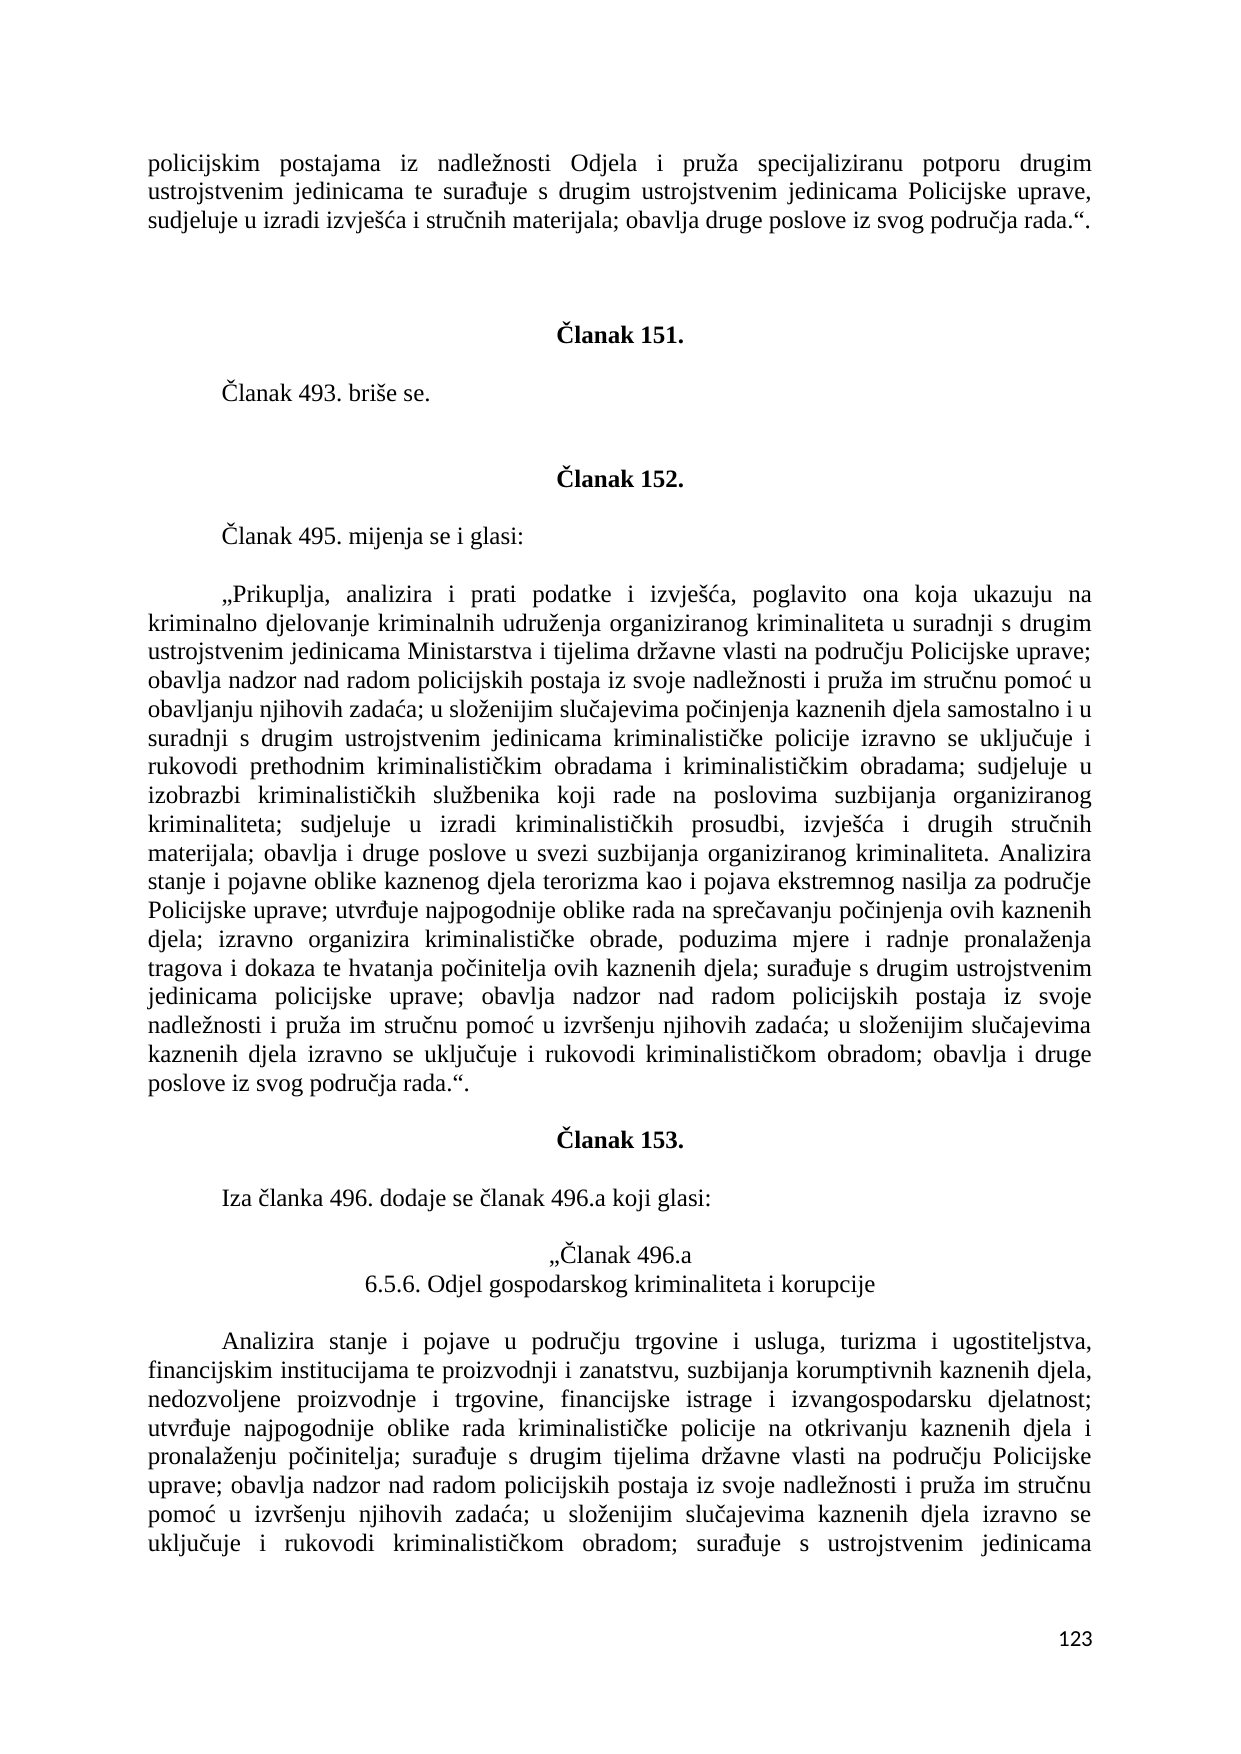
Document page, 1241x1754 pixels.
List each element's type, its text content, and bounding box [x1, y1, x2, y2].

text Članak 153. [148, 1125, 1093, 1154]
text „Prikuplja, analizira i prati podatke i izvješća, poglavito ona koja ukazuju na kriminalno djelovanje kriminalnih udruženja organiziranog kriminaliteta u suradnji s drugim ustrojstvenim jedinicama Ministarstva i tijelima državne vlasti na području Policijske uprave; obavlja nadzor nad radom policijskih postaja iz svoje nadležnosti i pruža im stručnu pomoć u obavljanju njihovih zadaća; u složenijim slučajevima počinjenja kaznenih djela samostalno i u suradnji s drugim ustrojstvenim jedinicama kriminalističke policije izravno se uključuje i rukovodi prethodnim kriminalističkim obradama i kriminalističkim obradama; sudjeluje u izobrazbi kriminalističkih službenika koji rade na poslovima suzbijanja organiziranog kriminaliteta; sudjeluje u izradi kriminalističkih prosudbi, izvješća i drugih stručnih materijala; obavlja i druge poslove u svezi suzbijanja organiziranog kriminaliteta. Analizira stanje i pojavne oblike kaznenog djela terorizma kao i pojava ekstremnog nasilja za područje Policijske uprave; utvrđuje najpogodnije oblike rada na sprečavanju počinjenja ovih kaznenih djela; izravno organizira kriminalističke obrade, poduzima mjere i radnje pronalaženja tragova i dokaza te hvatanja počinitelja ovih kaznenih djela; surađuje s drugim ustrojstvenim jedinicama policijske uprave; obavlja nadzor nad radom policijskih postaja iz svoje nadležnosti i pruža im stručnu pomoć u izvršenju njihovih zadaća; u složenijim slučajevima kaznenih djela izravno se uključuje i rukovodi kriminalističkom obradom; obavlja i druge poslove iz svog područja rada.“. [148, 579, 1093, 1096]
text 6.5.6. Odjel gospodarskog kriminaliteta i korupcije [148, 1269, 1093, 1298]
text „Članak 496.a [148, 1240, 1093, 1269]
text Iza članka 496. dodaje se članak 496.a koji glasi: [148, 1183, 1093, 1211]
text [148, 1326, 1093, 1556]
text Članak 151. [148, 320, 1093, 349]
text Članak 152. [148, 464, 1093, 493]
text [148, 148, 1093, 234]
text Članak 493. briše se. [148, 378, 1093, 406]
text Članak 495. mijenja se i glasi: [148, 521, 1093, 550]
